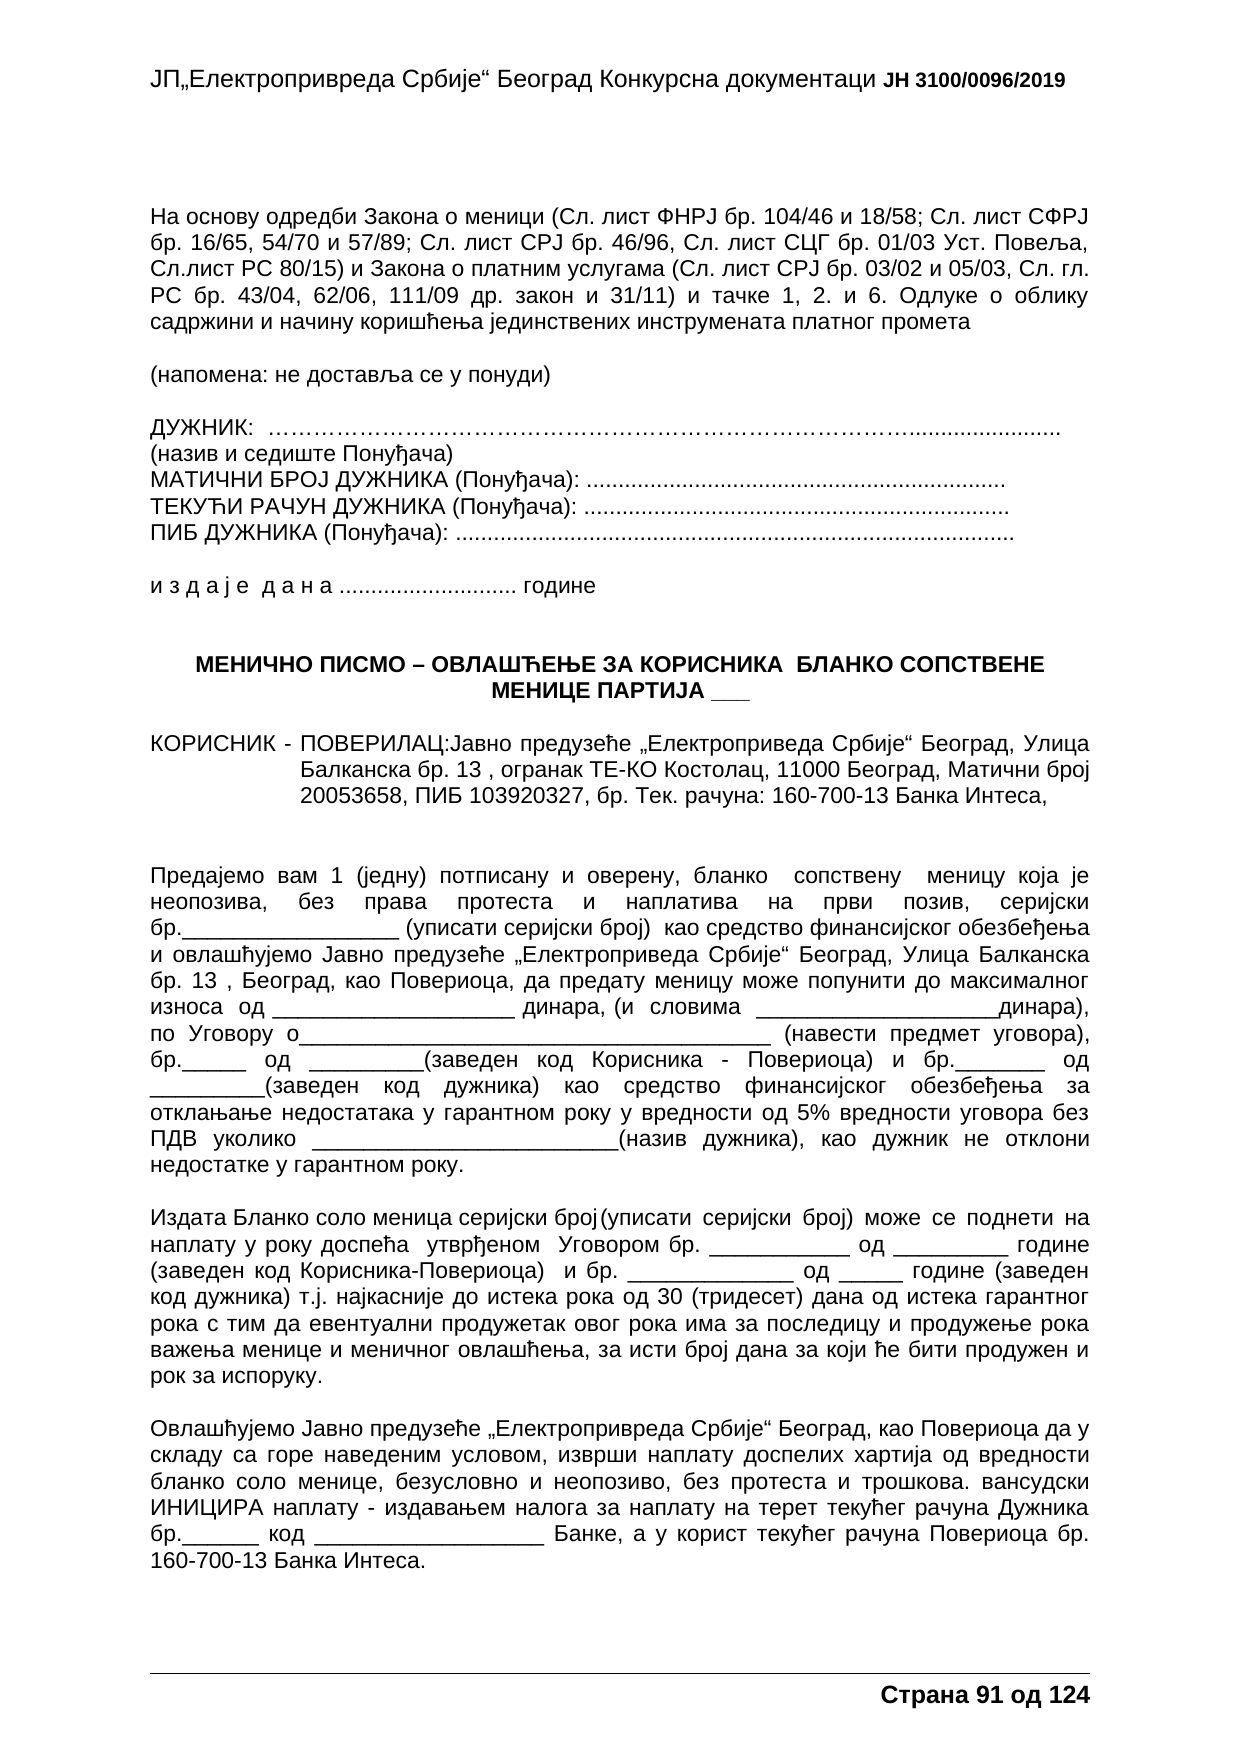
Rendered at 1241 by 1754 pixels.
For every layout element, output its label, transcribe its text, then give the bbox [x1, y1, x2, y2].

text ТЕКУЋИ РАЧУН ДУЖНИКА (Понуђача): ................................................................... [150, 493, 1090, 519]
text (назив и седиште Понуђача) [150, 440, 1090, 466]
text и з д а ј е д а н а ............................ године [150, 572, 1090, 598]
text ПИБ ДУЖНИКА (Понуђача): ........................................................................................ [150, 519, 1090, 545]
text МАТИЧНИ БРОЈ ДУЖНИКА (Понуђача): .................................................................. [150, 466, 1090, 493]
text ДУЖНИК: …………………………………………………………………………........................ [150, 413, 1090, 440]
text Овлашћујемо Јавно предузеће „Електропривреда Србије“ Београд, као Повериоца да у складу са горе наведеним условом, изврши наплату доспелих хартија од вредности бланко соло менице, безусловно и неопозиво, без протеста и трошкова. вансудски ИНИЦИРА наплату - издавањем налога за наплату на терет текућег рачуна Дужника бр.______ код __________________ Банке, а у корист текућег рачуна Повериоца бр. 160-700-13 Банка Интеса. [150, 1415, 1090, 1573]
text На основу одредби Закона о меници (Сл. лист ФНРЈ бр. 104/46 и 18/58; Сл. лист СФРЈ бр. 16/65, 54/70 и 57/89; Сл. лист СРЈ бр. 46/96, Сл. лист СЦГ бр. 01/03 Уст. Повеља, Сл.лист РС 80/15) и Закона о платним услугама (Сл. лист СРЈ бр. 03/02 и 05/03, Сл. гл. РС бр. 43/04, 62/06, 111/09 др. закон и 31/11) и тачке 1, 2. и 6. Одлуке о облику садржини и начину коришћења јединствених инструмената платног промета [150, 203, 1090, 334]
text МЕНИЧНО ПИСМО – ОВЛАШЋЕЊЕ ЗА КОРИСНИКА БЛАНКО СОПСТВЕНЕ МЕНИЦЕ ПАРТИЈА ___ [150, 651, 1090, 703]
text Предајемо вам 1 (једну) потписану и оверену, бланко сопствену меницу која је неопозива, без права протеста и наплатива на први позив, серијски бр._________________ (уписати серијски број) као средство финансијског обезбеђења и овлашћујемо Јавно предузеће „Електроприведа Србије“ Београд, Улица Балканска бр. 13 , Београд, као Повериоца, да предату меницу може попунити до максималног износа од ___________________ динара, (и словима ___________________динара), по Уговору о_____________________________________ (навести предмет уговора), бр._____ од _________(заведен код Корисника - Повериоца) и бр._______ од _________(заведен код дужника) као средство финансијског обезбеђења за отклањање недостатака у гарантном року у вредности од 5% вредности уговора без ПДВ уколико ________________________(назив дужника), као дужник не отклони недостатке у гарантном року. [150, 862, 1090, 1178]
text (напомена: не доставља се у понуди) [150, 361, 1090, 387]
text КОРИСНИК - ПОВЕРИЛАЦ:Јавно предузеће „Електроприведа Србије“ Београд, Улица Балканска бр. 13 , огранак ТЕ-КО Костолац, 11000 Београд, Матични број 20053658, ПИБ 103920327, бр. Тек. рачуна: 160-700-13 Банка Интеса, [150, 730, 1090, 809]
text Издата Бланко соло меница серијски број (уписати серијски број) може се поднети на наплату у року доспећа утврђеном Уговором бр. ___________ од _________ године (заведен код Корисника-Повериоца) и бр. _____________ од _____ године (заведен код дужника) т.ј. најкасније до истека рока од 30 (тридесет) дана од истека гарантног рока с тим да евентуални продужетак овог рока има за последицу и продужење рока важења менице и меничног овлашћења, за исти број дана за који ће бити продужен и рок за испоруку. [150, 1204, 1090, 1389]
